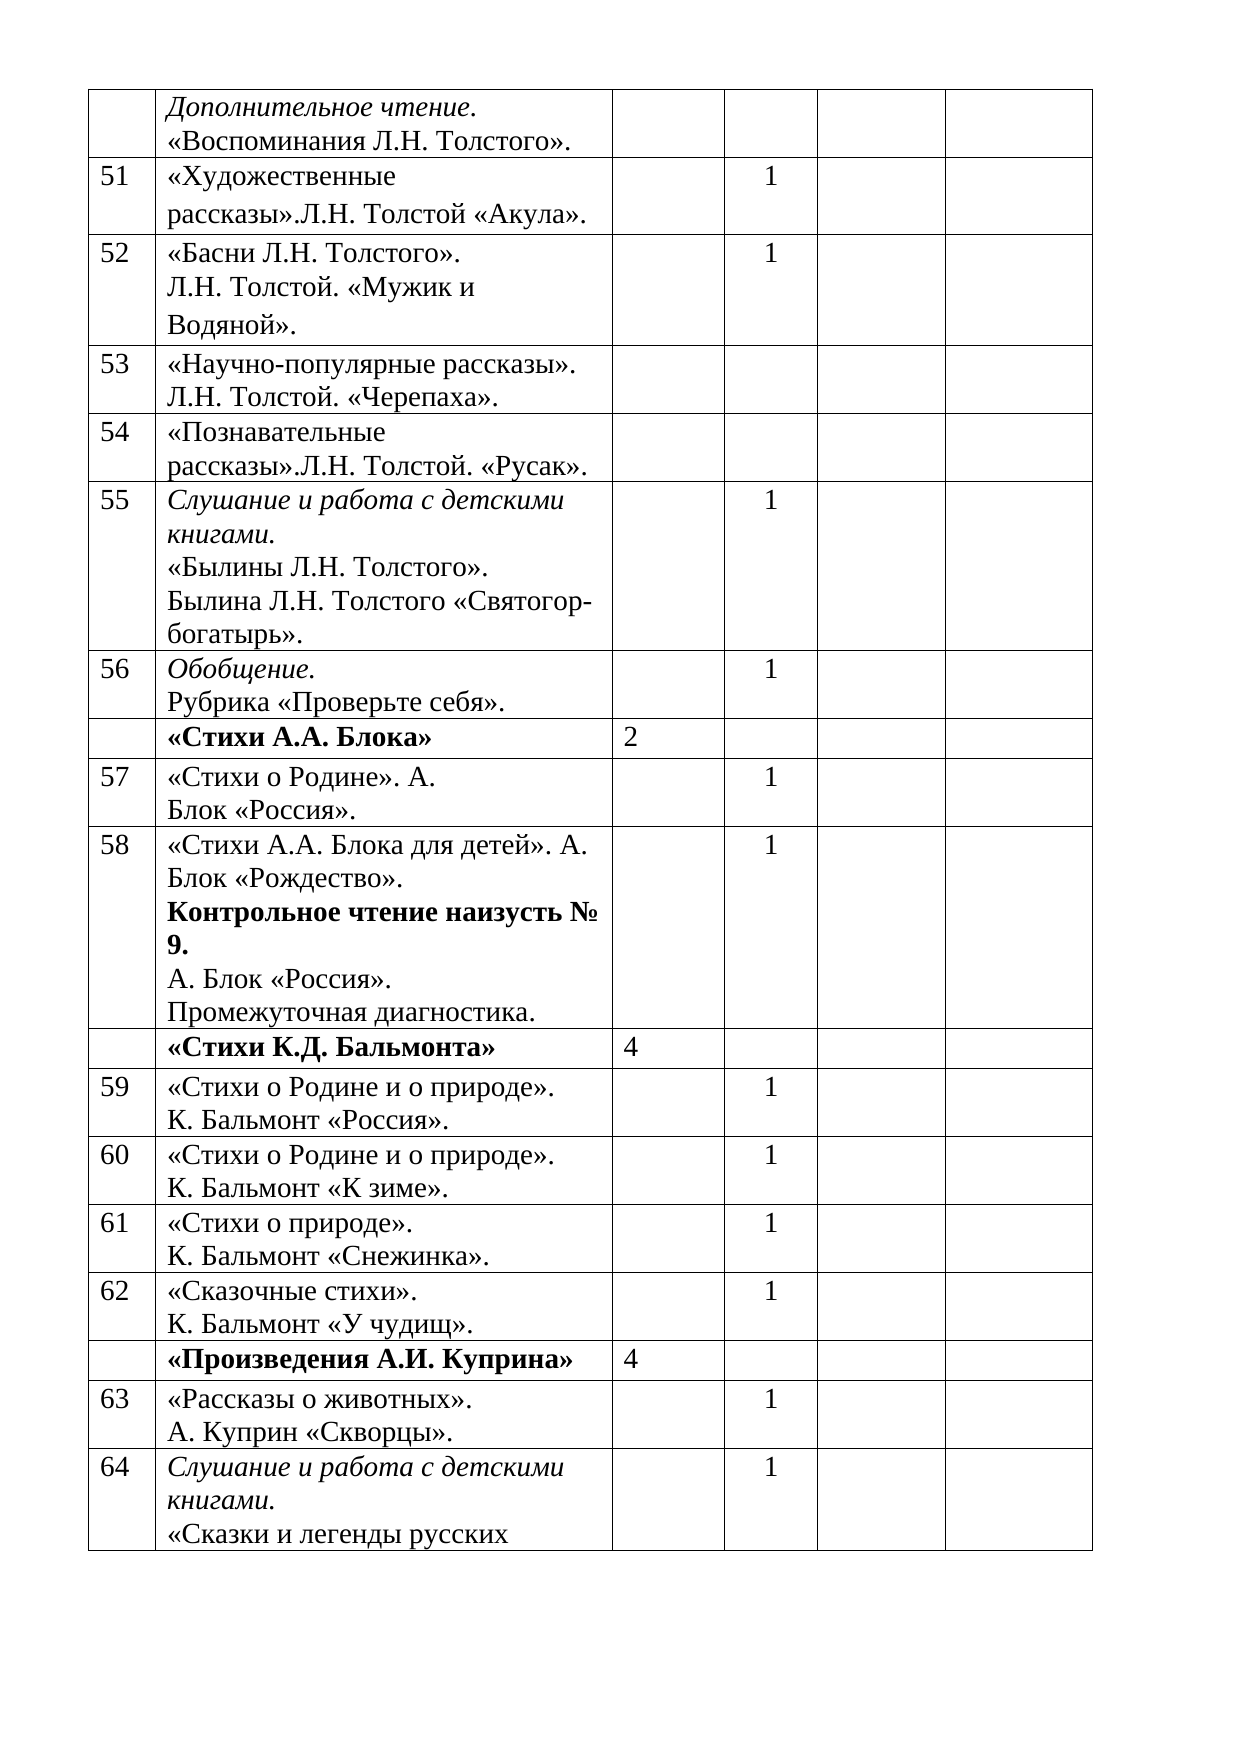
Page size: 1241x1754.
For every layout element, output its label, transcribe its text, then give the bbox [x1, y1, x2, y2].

table_cell [946, 1273, 1092, 1340]
table_cell 56 [89, 651, 155, 718]
table_cell [818, 1137, 945, 1204]
table_cell [818, 158, 945, 234]
table_cell [818, 235, 945, 345]
table_cell [725, 414, 817, 481]
table_cell [725, 1029, 817, 1068]
table_cell 1 [725, 759, 817, 826]
table_cell [946, 346, 1092, 413]
table_cell [613, 651, 724, 718]
table_cell 51 [89, 158, 155, 234]
table_cell 1 [725, 90, 817, 157]
table_cell 4 [613, 1029, 724, 1068]
table_cell 50 [89, 90, 155, 157]
table_cell [613, 414, 724, 481]
table_cell «Басни Л.Н. Толстого». Л.Н. Толстой. «Мужик и Водяной». [156, 235, 612, 345]
table_cell [946, 90, 1092, 157]
table_cell [946, 651, 1092, 718]
table_cell [818, 414, 945, 481]
table_cell [613, 1069, 724, 1136]
table_cell [818, 1381, 945, 1448]
table_cell [818, 759, 945, 826]
table_cell «Стихи о природе». К. Бальмонт «Снежинка». [156, 1205, 612, 1272]
table_cell [818, 90, 945, 157]
table_cell [613, 235, 724, 345]
table_cell [89, 1029, 155, 1068]
table_cell [946, 1381, 1092, 1448]
table_cell 1 [725, 1205, 817, 1272]
table_cell [946, 827, 1092, 1028]
table_cell «Сказочные стихи». К. Бальмонт «У чудищ». [156, 1273, 612, 1340]
table_cell «Стихи К.Д. Бальмонта» [156, 1029, 612, 1068]
table_cell [946, 1029, 1092, 1068]
table_cell 60 [89, 1137, 155, 1204]
table_cell 61 [89, 1205, 155, 1272]
table_cell [818, 1449, 945, 1549]
table_cell [946, 1341, 1092, 1380]
table_cell 64 [89, 1449, 155, 1549]
table_cell 58 [89, 827, 155, 1028]
table_cell 59 [89, 1069, 155, 1136]
table_cell [818, 651, 945, 718]
table_cell [946, 1449, 1092, 1549]
table_cell 4 [613, 1341, 724, 1380]
table_cell «Стихи А.А. Блока» [156, 719, 612, 758]
table_cell 2 [613, 719, 724, 758]
table_cell 1 [725, 482, 817, 650]
table_cell 54 [89, 414, 155, 481]
table_cell [818, 1341, 945, 1380]
table_cell [946, 1205, 1092, 1272]
table_cell «Художественные рассказы».Л.Н. Толстой «Акула». [156, 158, 612, 234]
table_cell [89, 719, 155, 758]
table_cell [818, 1029, 945, 1068]
table_cell 1 [725, 1449, 817, 1549]
table_cell [613, 1449, 724, 1549]
table_cell 57 [89, 759, 155, 826]
table_cell Обобщение. Рубрика «Проверьте себя». [156, 651, 612, 718]
table_cell [613, 346, 724, 413]
table_cell [613, 1273, 724, 1340]
table_cell [946, 1069, 1092, 1136]
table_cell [156, 1449, 612, 1549]
table_cell [725, 346, 817, 413]
table_cell 1 [725, 1381, 817, 1448]
table_cell [818, 719, 945, 758]
table_cell «Научно-популярные рассказы». Л.Н. Толстой. «Черепаха». [156, 346, 612, 413]
table_cell 1 [725, 1273, 817, 1340]
table_cell 63 [89, 1381, 155, 1448]
table_cell 1 [725, 827, 817, 1028]
table_cell [613, 482, 724, 650]
table_cell [946, 414, 1092, 481]
table_cell [946, 1137, 1092, 1204]
table_cell «Стихи А.А. Блока для детей». А. Блок «Рождество». Контрольное чтение наизусть № 9. А. Блок «Россия». Промежуточная диагностика. [156, 827, 612, 1028]
table_cell «Стихи о Родине». А. Блок «Россия». [156, 759, 612, 826]
table_cell [725, 1341, 817, 1380]
table_cell [725, 719, 817, 758]
table_cell [946, 482, 1092, 650]
table_cell [613, 1137, 724, 1204]
table_cell 52 [89, 235, 155, 345]
table_cell 1 [725, 158, 817, 234]
table_cell 55 [89, 482, 155, 650]
table_cell [946, 158, 1092, 234]
table_cell [613, 759, 724, 826]
table_cell [613, 158, 724, 234]
table_cell 53 [89, 346, 155, 413]
table_cell Слушание и работа с детскими книгами. «Былины Л.Н. Толстого». Былина Л.Н. Толстого «Святогор-богатырь». [156, 482, 612, 650]
table_cell «Стихи о Родине и о природе». К. Бальмонт «Россия». [156, 1069, 612, 1136]
table_cell [818, 1069, 945, 1136]
table_cell [818, 346, 945, 413]
table_cell 1 [725, 1069, 817, 1136]
table_cell [613, 90, 724, 157]
table_cell [89, 1341, 155, 1380]
table_cell [946, 759, 1092, 826]
table_cell «Познавательные рассказы».Л.Н. Толстой. «Русак». [156, 414, 612, 481]
table_cell [946, 719, 1092, 758]
table_cell [946, 235, 1092, 345]
table_cell [818, 482, 945, 650]
table_cell 1 [725, 651, 817, 718]
table_cell [613, 1381, 724, 1448]
table_cell [613, 1205, 724, 1272]
table_cell «Стихи о Родине и о природе». К. Бальмонт «К зиме». [156, 1137, 612, 1204]
table_cell [818, 1273, 945, 1340]
table_cell 1 [725, 235, 817, 345]
table_cell [818, 827, 945, 1028]
table_cell 1 [725, 1137, 817, 1204]
table_cell [613, 827, 724, 1028]
table_cell 62 [89, 1273, 155, 1340]
table_cell «Рассказы о животных». А. Куприн «Скворцы». [156, 1381, 612, 1448]
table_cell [156, 90, 612, 157]
table_cell [818, 1205, 945, 1272]
table_cell «Произведения А.И. Куприна» [156, 1341, 612, 1380]
